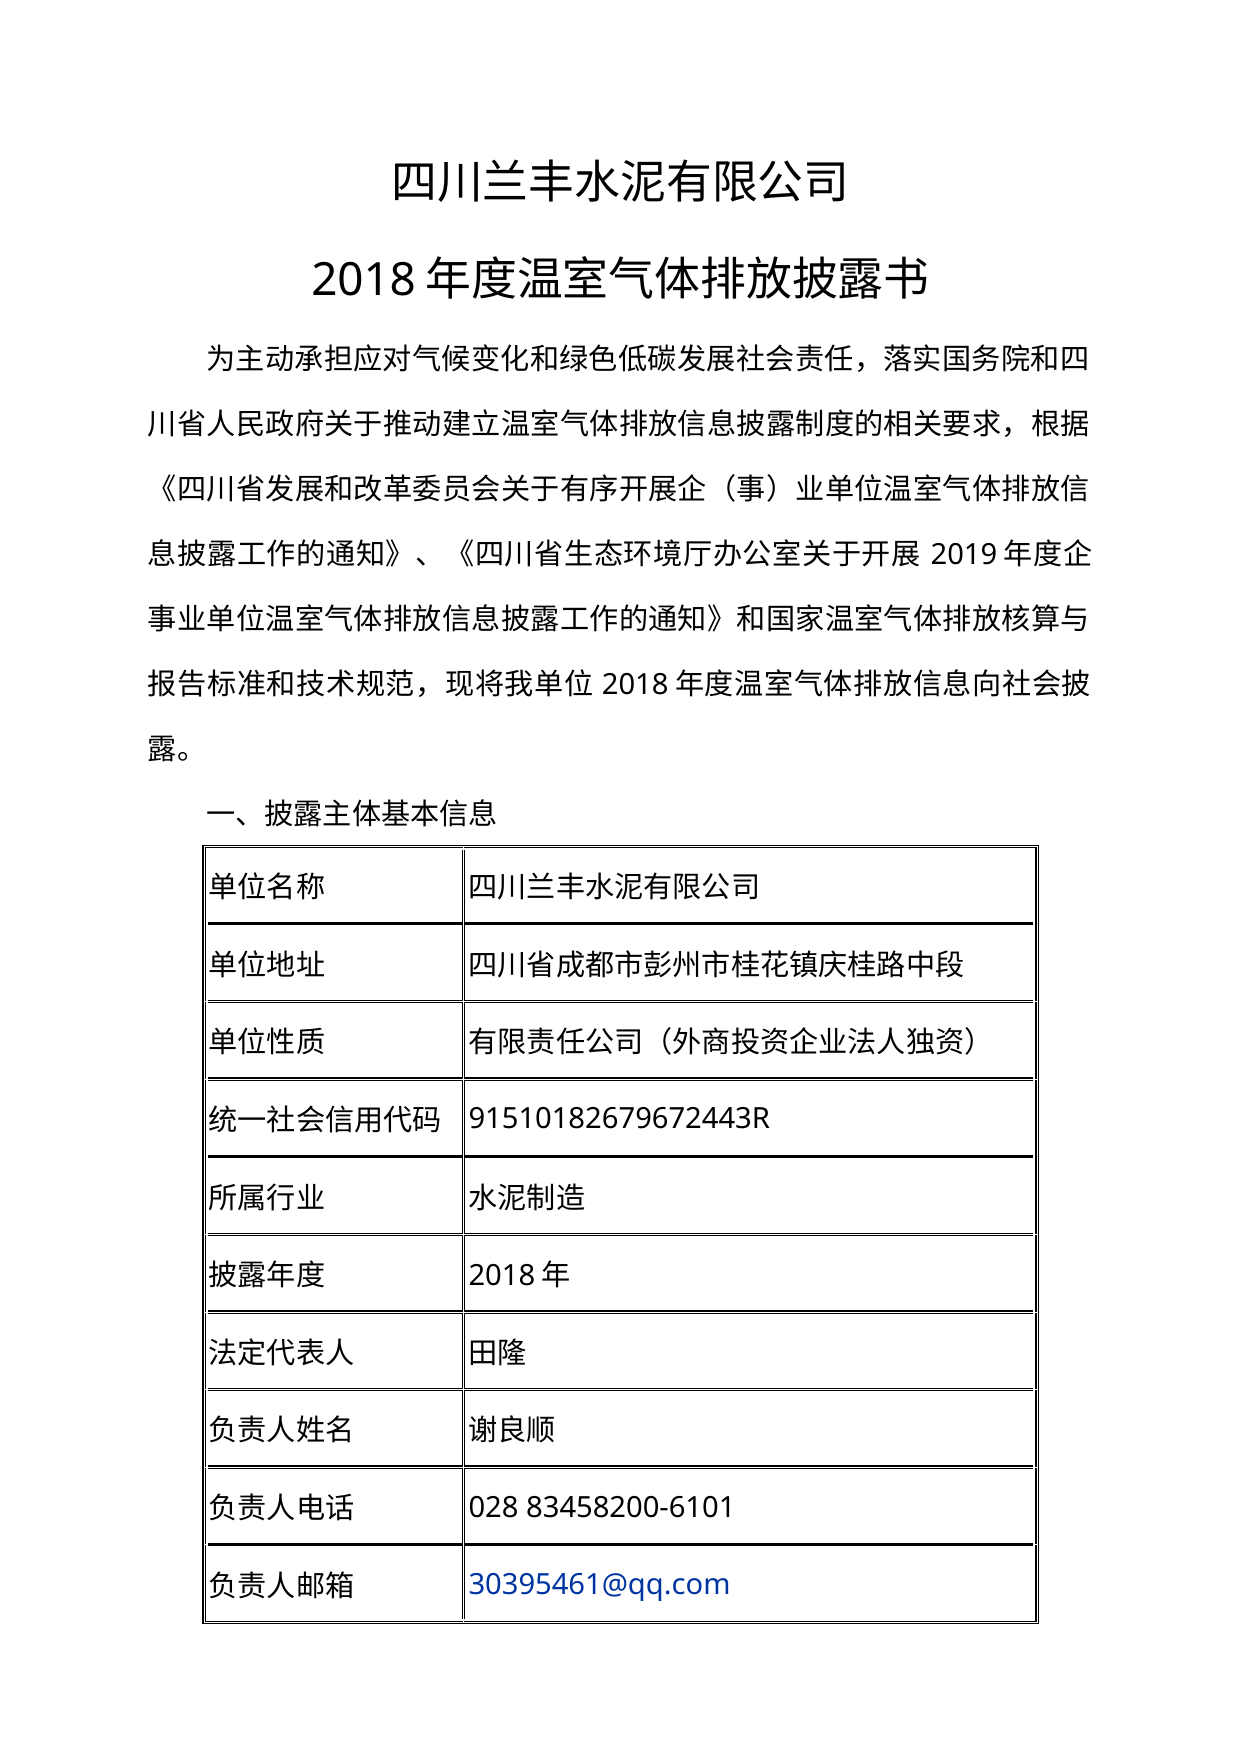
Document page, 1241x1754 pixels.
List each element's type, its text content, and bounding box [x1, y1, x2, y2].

table_cell 所属行业 [206, 1155, 462, 1232]
table_cell 统一社会信用代码 [206, 1077, 462, 1155]
table_header 四川兰丰水泥有限公司 [464, 848, 1035, 922]
table_header 单位名称 [206, 848, 464, 922]
table_cell 单位地址 [206, 922, 462, 1000]
text 四川兰丰水泥有限公司 [148, 129, 1092, 227]
table_cell 有限责任公司（外商投资企业法人独资） [464, 1000, 1037, 1077]
table_cell 谢良顺 [464, 1388, 1037, 1465]
table_cell 披露年度 [206, 1233, 462, 1310]
table_cell 028 83458200-6101 [465, 1465, 1036, 1543]
table_cell 单位性质 [204, 1000, 464, 1077]
table_cell 负责人姓名 [204, 1388, 464, 1465]
table_cell 田隆 [465, 1310, 1036, 1388]
table_cell 30395461@qq.com [464, 1543, 1037, 1621]
text 一、披露主体基本信息 [148, 779, 1092, 844]
table_cell 负责人电话 [206, 1465, 462, 1543]
table_cell 91510182679672443R [465, 1077, 1036, 1155]
table_cell 法定代表人 [206, 1310, 462, 1388]
table_cell 水泥制造 [465, 1155, 1035, 1232]
table_cell 负责人邮箱 [204, 1543, 464, 1621]
text 为主动承担应对气候变化和绿色低碳发展社会责任，落实国务院和四川省人民政府关于推动建立温室气体排放信息披露制度的相关要求，根据《四川省发展和改革委员会关于有序开展企（事）业单位温室气体排放信息披露工作的通知》、《四川省生态环境厅办公室关于开展2019年度企事业单位温室气体排放信息披露工作的通知》和国家温室气体排放核算与报告标准和技术规范，现将我单位2018年度温室气体排放信息向社会披露。 [148, 324, 1092, 779]
table_cell 四川省成都市彭州市桂花镇庆桂路中段 [465, 922, 1035, 1000]
text 2018年度温室气体排放披露书 [148, 227, 1092, 324]
table_cell 2018年 [465, 1233, 1036, 1310]
